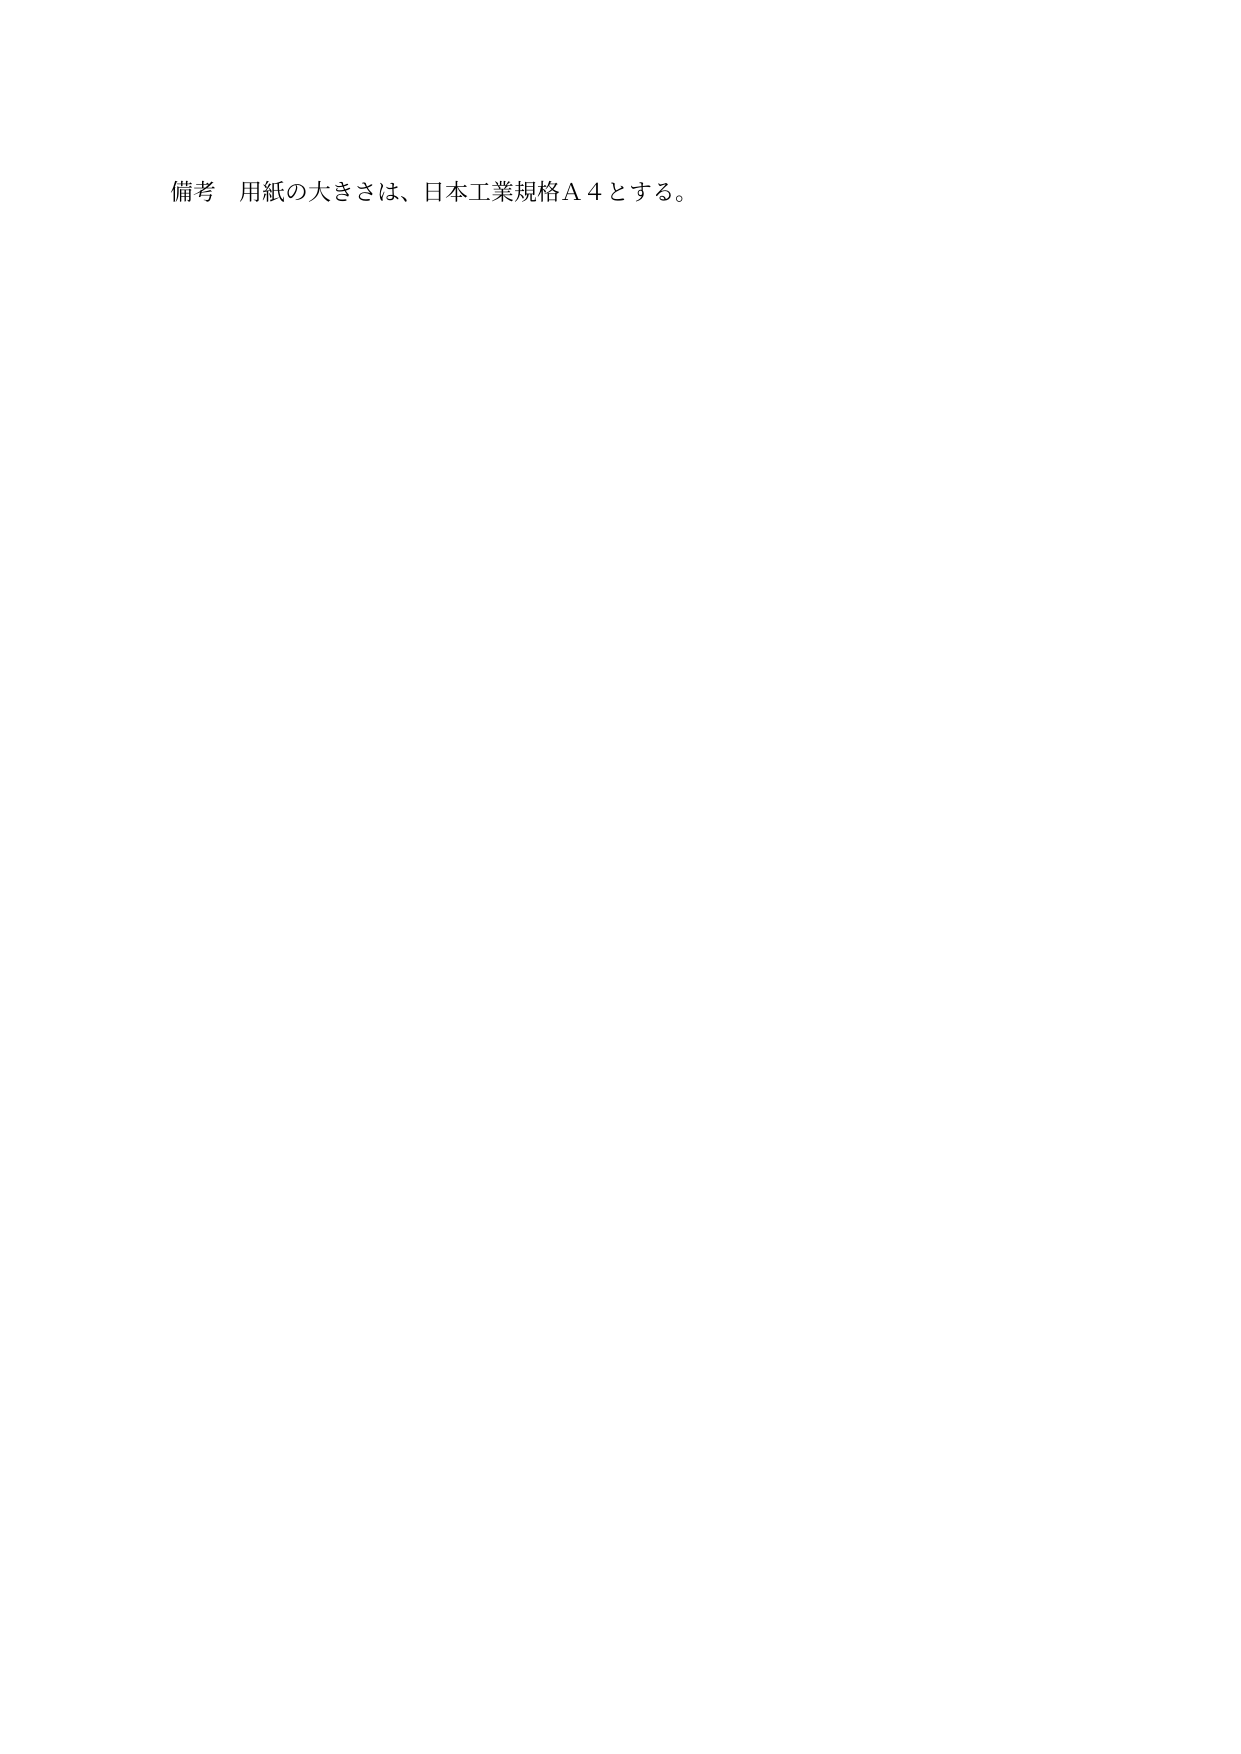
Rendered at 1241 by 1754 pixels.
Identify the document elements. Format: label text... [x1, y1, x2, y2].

text 備考 用紙の大きさは、日本工業規格Ａ４とする。 [148, 174, 1122, 207]
